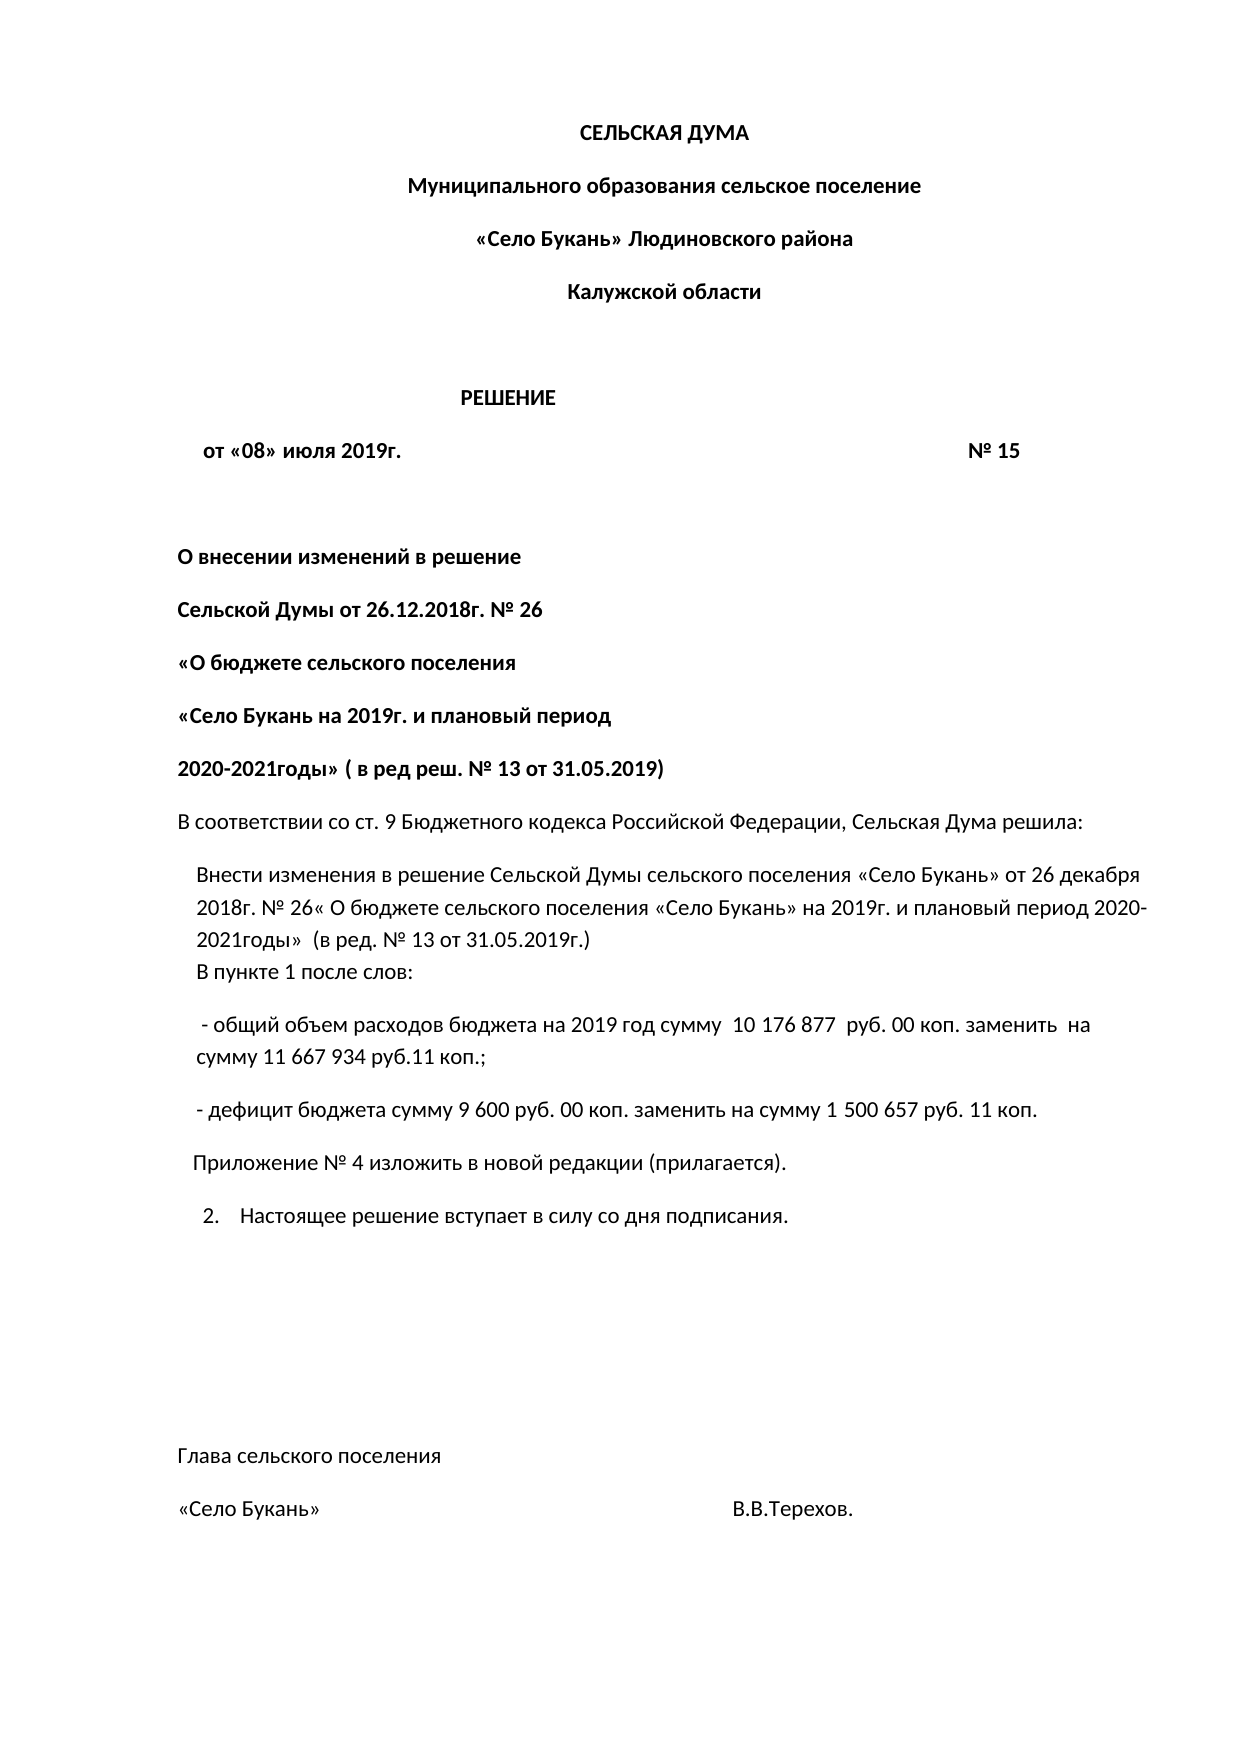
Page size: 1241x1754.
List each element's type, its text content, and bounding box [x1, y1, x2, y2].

text В соответствии со ст. 9 Бюджетного кодекса Российской Федерации, Сельская Дума решила: [177, 807, 1152, 835]
text Сельской Думы от 26.12.2018г. № 26 [177, 595, 1152, 623]
text Внести изменения в решение Сельской Думы сельского поселения «Село Букань» от 26 декабря 2018г. № 26« О бюджете сельского поселения «Село Букань» на 2019г. и плановый период 2020-2021годы» (в ред. № 13 от 31.05.2019г.) В пункте 1 после слов: [196, 860, 1152, 985]
text Глава сельского поселения [177, 1441, 1152, 1469]
text - общий объем расходов бюджета на 2019 год сумму 10 176 877 руб. 00 коп. заменить на сумму 11 667 934 руб.11 коп.; [196, 1010, 1152, 1070]
text «Село Букань на 2019г. и плановый период [177, 701, 1152, 729]
text РЕШЕНИЕ [177, 383, 1152, 411]
list Настоящее решение вступает в силу со дня подписания. [202, 1201, 1152, 1229]
text Приложение № 4 изложить в новой редакции (прилагается). [177, 1148, 1152, 1176]
text О внесении изменений в решение [177, 542, 1152, 570]
text СЕЛЬСКАЯ ДУМА [177, 118, 1152, 146]
text от «08» июля 2019г. № 15 [177, 436, 1152, 464]
text «О бюджете сельского поселения [177, 648, 1152, 676]
text - дефицит бюджета сумму 9 600 руб. 00 коп. заменить на сумму 1 500 657 руб. 11 коп. [196, 1095, 1152, 1123]
text Муниципального образования сельское поселение [177, 171, 1152, 199]
text 2020-2021годы» ( в ред реш. № 13 от 31.05.2019) [177, 754, 1152, 782]
text «Село Букань» В.В.Терехов. [177, 1494, 1152, 1522]
text «Село Букань» Людиновского района [177, 224, 1152, 252]
text Калужской области [177, 277, 1152, 305]
